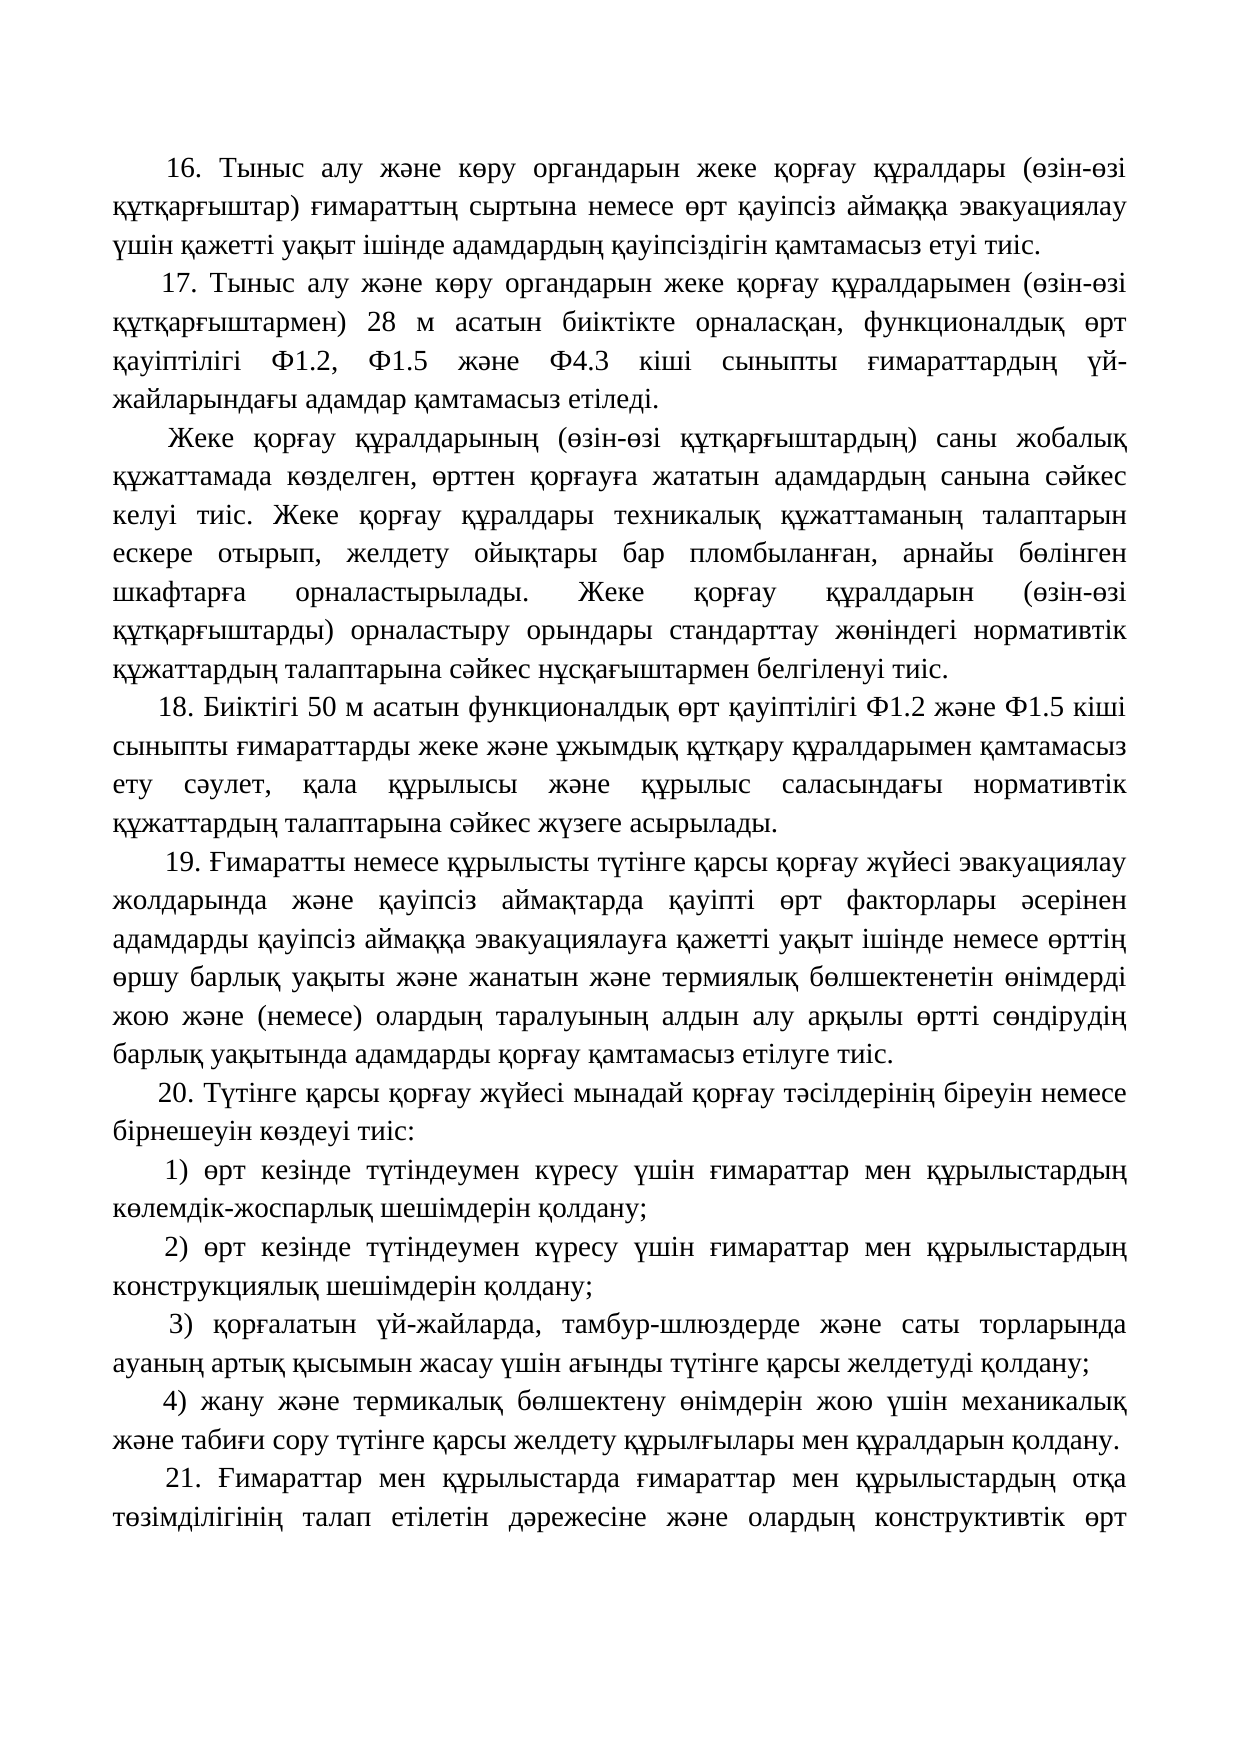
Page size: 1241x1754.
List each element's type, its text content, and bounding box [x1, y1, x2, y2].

text 18. Биіктігі 50 м асатын функционалдық өрт қауіптілігі Ф1.2 және Ф1.5 кіші сыныпты ғимараттарды жеке және ұжымдық құтқару құралдарымен қамтамасыз ету сәулет, қала құрылысы және құрылыс саласындағы нормативтік құжаттардың талаптарына сәйкес жүзеге асырылады. [112, 689, 1128, 839]
text 2) өрт кезінде түтіндеумен күресу үшін ғимараттар мен құрылыстардың конструкциялық шешімдерін қолдану; [112, 1229, 1128, 1301]
text 16. Тыныс алу және көру органдарын жеке қорғау құралдары (өзін-өзі құтқарғыштар) ғимараттың сыртына немесе өрт қауіпсіз аймаққа эвакуациялау үшін қажетті уақыт ішінде адамдардың қауіпсіздігін қамтамасыз етуі тиіс. [112, 150, 1128, 261]
text 4) жану және термикалық бөлшектену өнімдерін жою үшін механикалық және табиғи сору түтінге қарсы желдету құрылғылары мен құралдарын қолдану. [112, 1383, 1128, 1455]
text 20. Түтінге қарсы қорғау жүйесі мынадай қорғау тәсілдерінің біреуін немесе бірнешеуін көздеуі тиіс: [112, 1075, 1128, 1147]
text 1) өрт кезінде түтіндеумен күресу үшін ғимараттар мен құрылыстардың көлемдік-жоспарлық шешімдерін қолдану; [112, 1152, 1128, 1224]
text Жеке қорғау құралдарының (өзін-өзі құтқарғыштардың) саны жобалық құжаттамада көзделген, өрттен қорғауға жататын адамдардың санына сәйкес келуі тиіс. Жеке қорғау құралдары техникалық құжаттаманың талаптарын ескере отырып, желдету ойықтары бар пломбыланған, арнайы бөлінген шкафтарға орналастырылады. Жеке қорғау құралдарын (өзін-өзі құтқарғыштарды) орналастыру орындары стандарттау жөніндегі нормативтік құжаттардың талаптарына сәйкес нұсқағыштармен белгіленуі тиіс. [112, 420, 1128, 684]
text 19. Ғимаратты немесе құрылысты түтінге қарсы қорғау жүйесі эвакуациялау жолдарында және қауіпсіз аймақтарда қауіпті өрт факторлары әсерінен адамдарды қауіпсіз аймаққа эвакуациялауға қажетті уақыт ішінде немесе өрттің өршу барлық уақыты және жанатын және термиялық бөлшектенетін өнімдерді жою және (немесе) олардың таралуының алдын алу арқылы өртті сөндірудің барлық уақытында адамдарды қорғау қамтамасыз етілуге тиіс. [112, 844, 1128, 1070]
text 3) қорғалатын үй-жайларда, тамбур-шлюздерде және саты торларында ауаның артық қысымын жасау үшін ағынды түтінге қарсы желдетуді қолдану; [112, 1306, 1128, 1378]
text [112, 1460, 1128, 1532]
text 17. Тыныс алу және көру органдарын жеке қорғау құралдарымен (өзін-өзі құтқарғыштармен) 28 м асатын биіктікте орналасқан, функционалдық өрт қауіптілігі Ф1.2, Ф1.5 және Ф4.3 кіші сыныпты ғимараттардың үй-жайларындағы адамдар қамтамасыз етіледі. [112, 266, 1128, 415]
